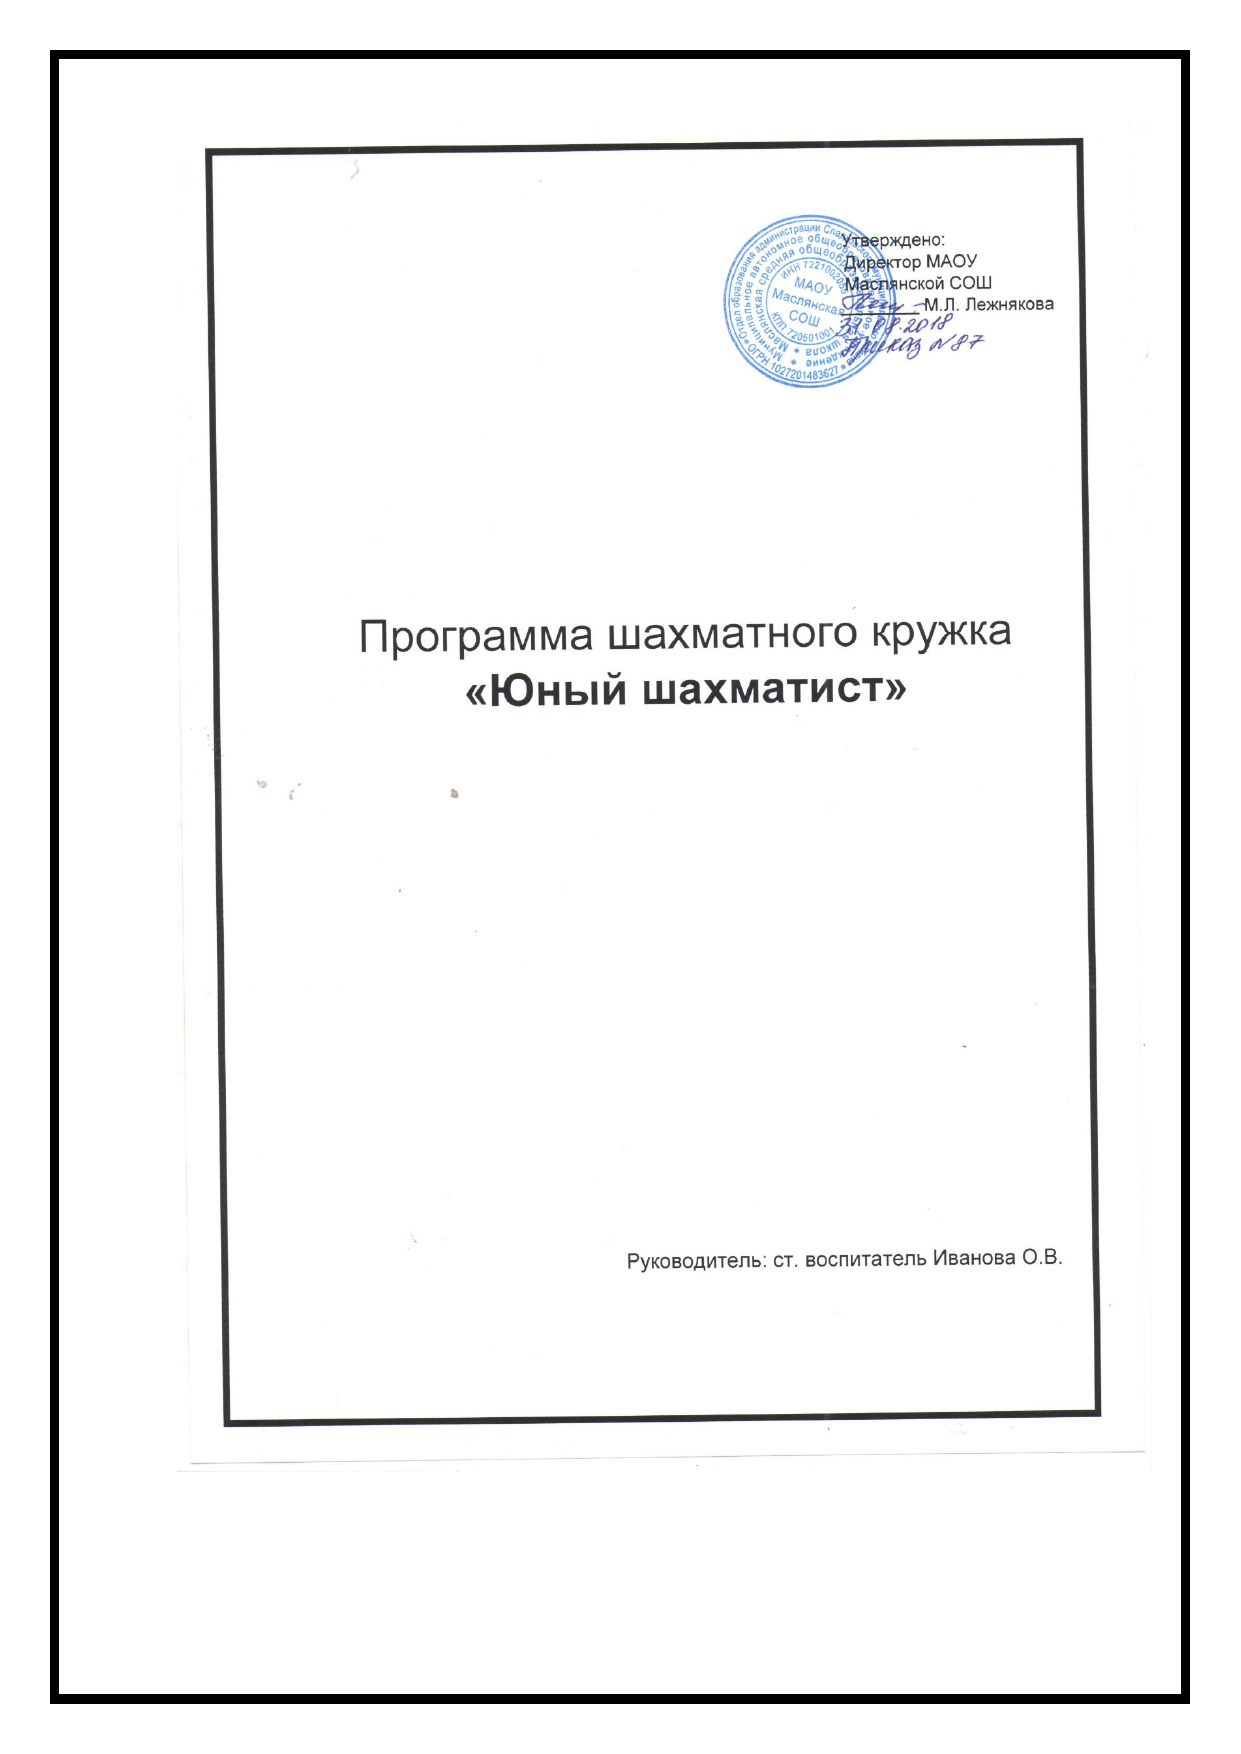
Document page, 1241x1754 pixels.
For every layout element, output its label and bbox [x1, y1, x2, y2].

picture [177, 120, 1152, 1472]
